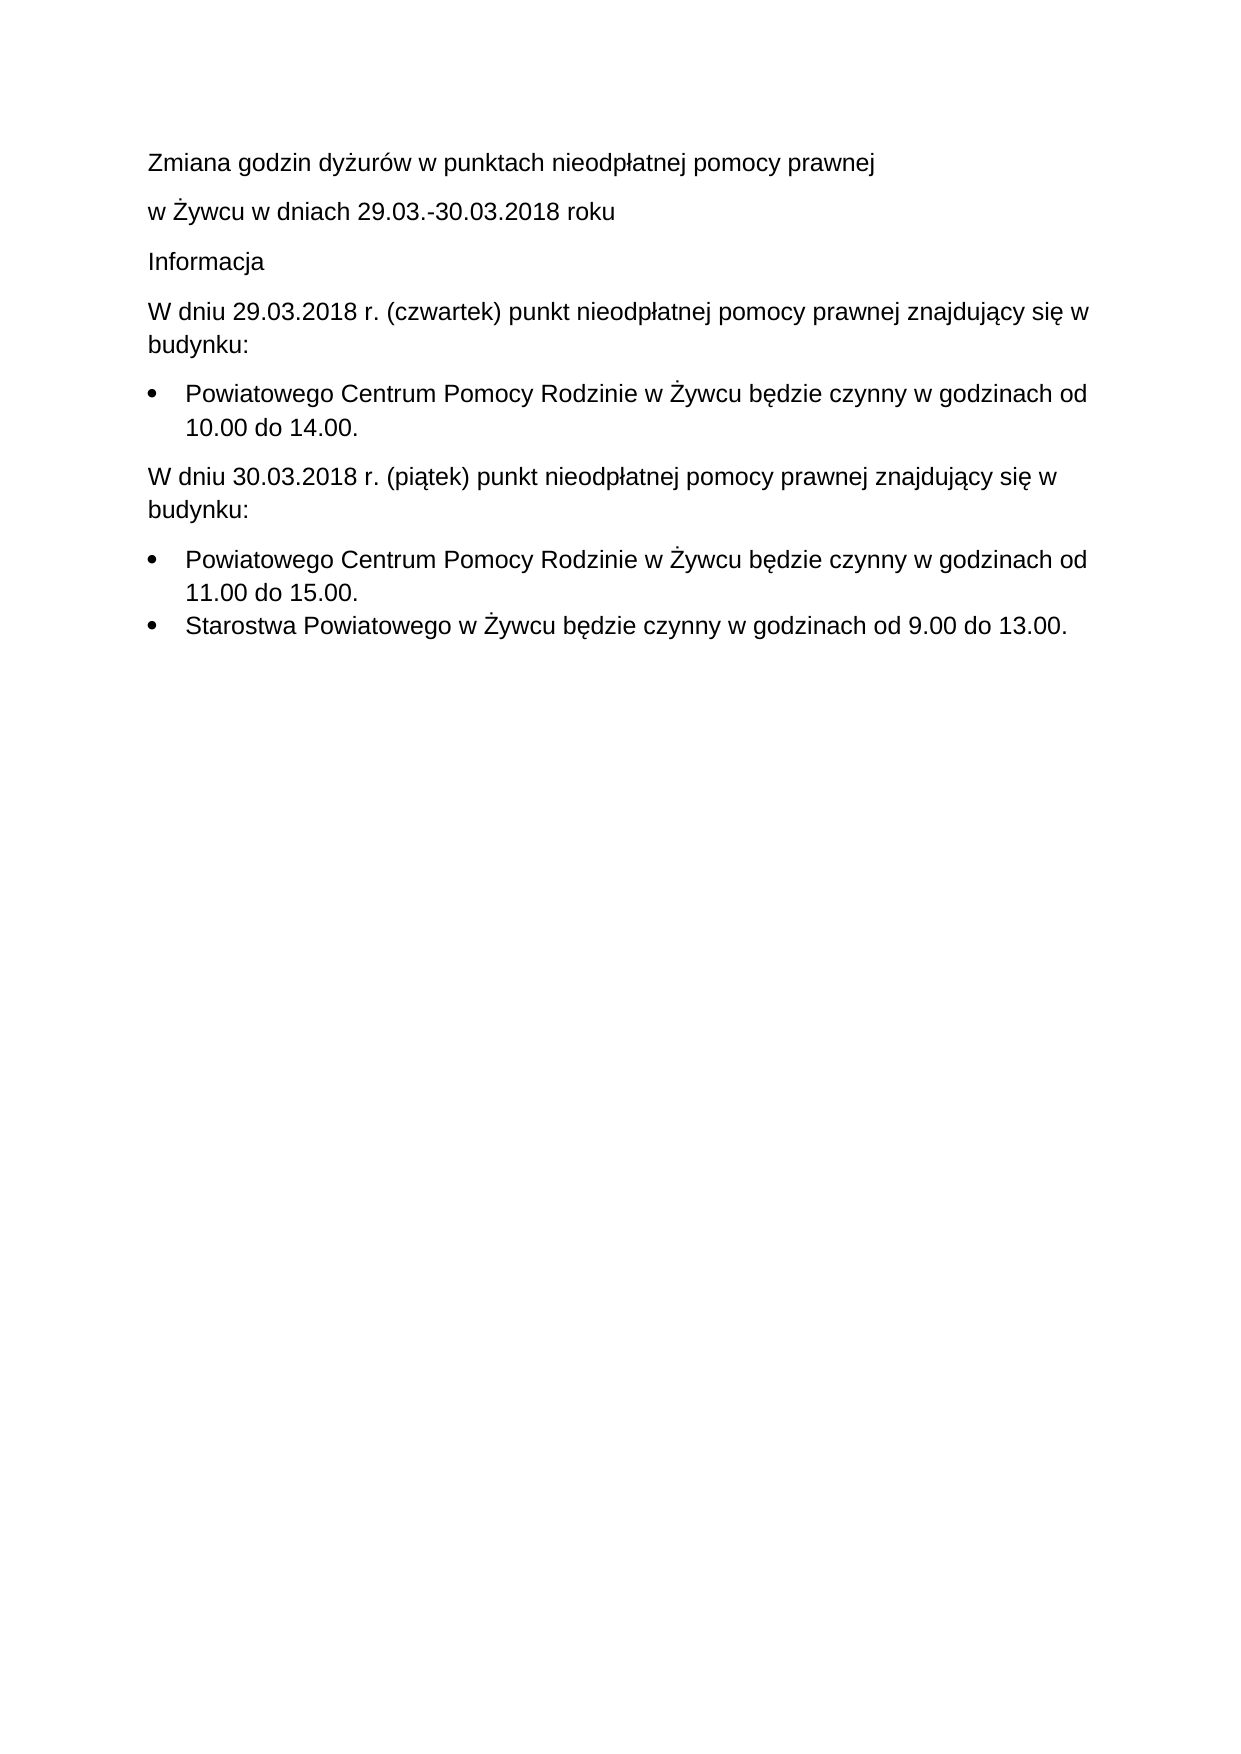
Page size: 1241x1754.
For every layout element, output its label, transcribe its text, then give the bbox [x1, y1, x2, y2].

list Starostwa Powiatowego w Żywcu będzie czynny w godzinach od 9.00 do 13.00. [148, 611, 1093, 640]
text w Żywcu w dniach 29.03.-30.03.2018 roku [148, 197, 1093, 226]
text Informacja [148, 247, 1093, 276]
text W dniu 29.03.2018 r. (czwartek) punkt nieodpłatnej pomocy prawnej znajdujący się w budynku: [148, 297, 1093, 358]
text W dniu 30.03.2018 r. (piątek) punkt nieodpłatnej pomocy prawnej znajdujący się w budynku: [148, 462, 1093, 524]
text Zmiana godzin dyżurów w punktach nieodpłatnej pomocy prawnej [148, 148, 1093, 176]
list Powiatowego Centrum Pomocy Rodzinie w Żywcu będzie czynny w godzinach od 11.00 do 15.00. [148, 545, 1093, 607]
list Powiatowego Centrum Pomocy Rodzinie w Żywcu będzie czynny w godzinach od 10.00 do 14.00. [148, 379, 1093, 441]
